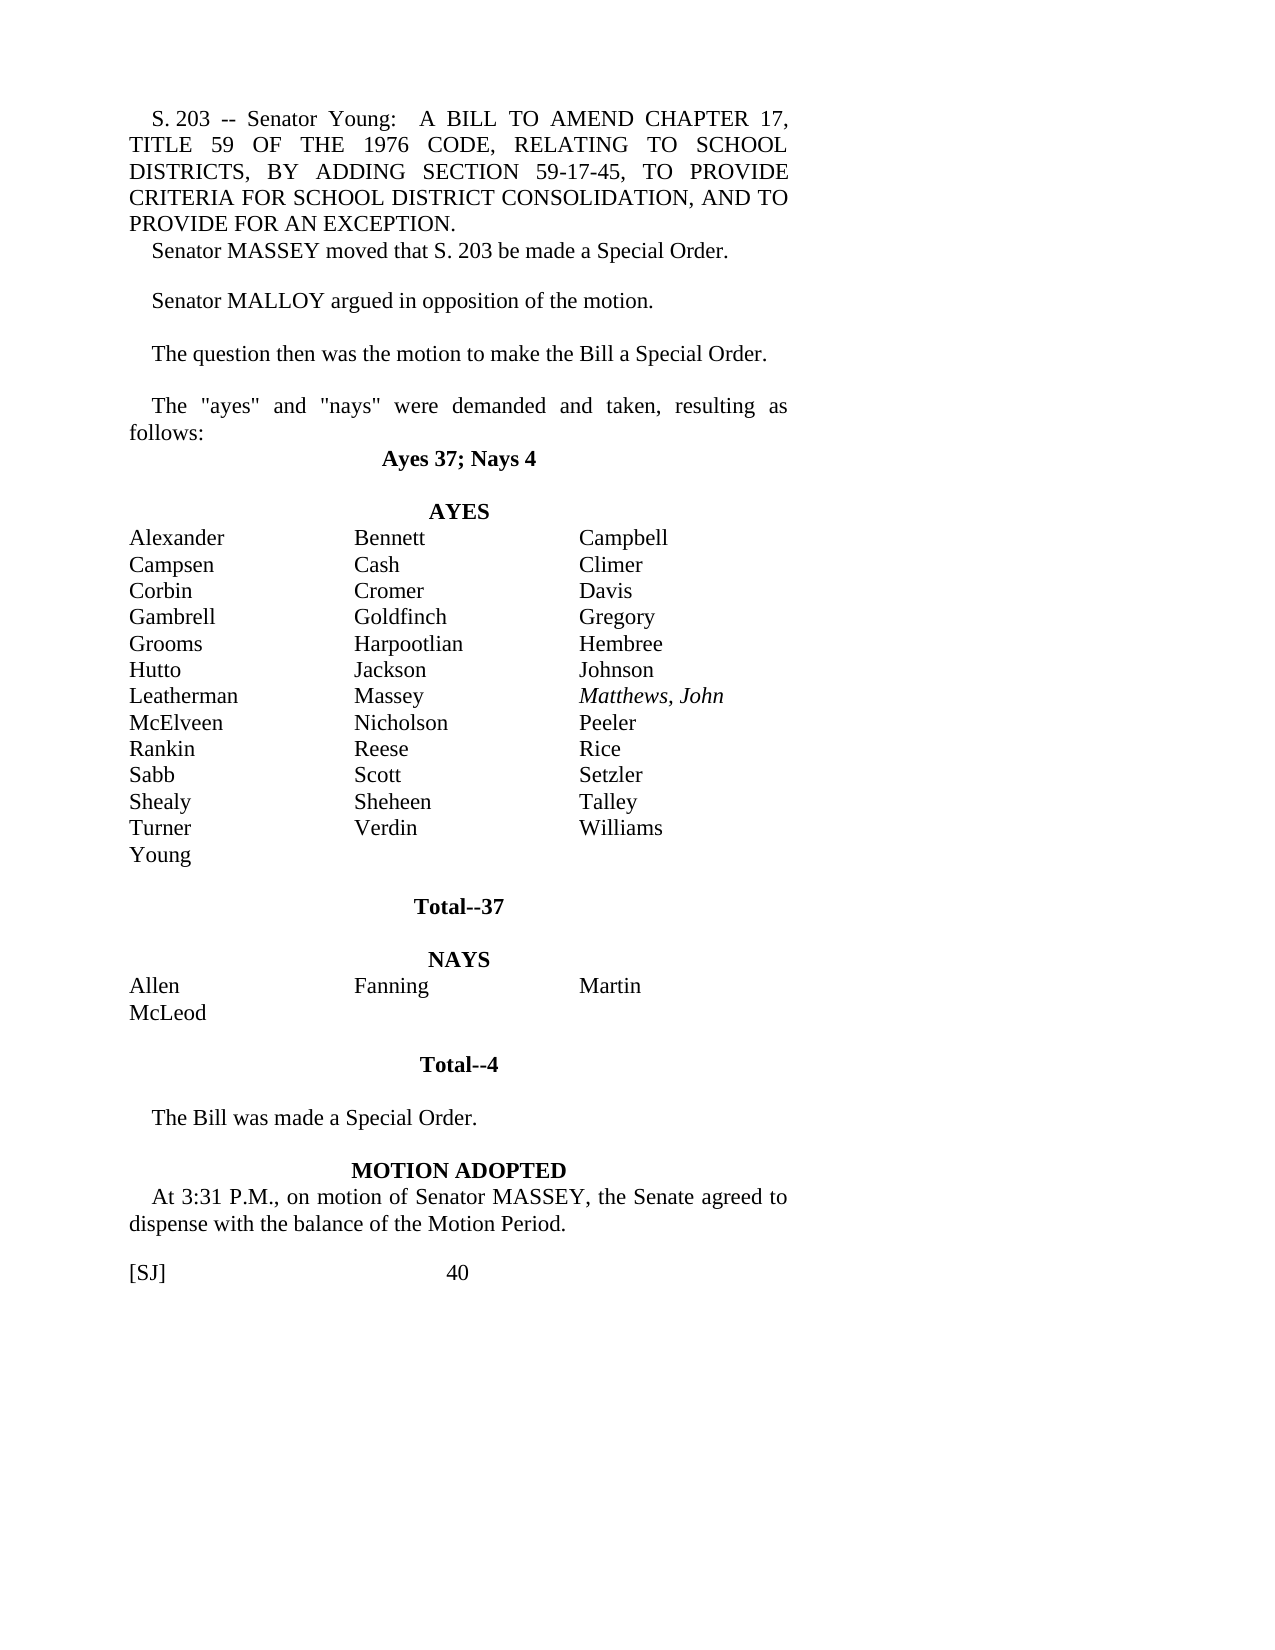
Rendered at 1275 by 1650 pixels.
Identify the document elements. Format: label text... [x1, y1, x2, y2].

text S. 203 -- Senator Young: A BILL TO AMEND CHAPTER 17, TITLE 59 OF THE 1976 CODE, RELATING TO SCHOOL DISTRICTS, BY ADDING SECTION 59-17-45, TO PROVIDE CRITERIA FOR SCHOOL DISTRICT CONSOLIDATION, AND TO PROVIDE FOR AN EXCEPTION. [129, 105, 789, 237]
text Leatherman Massey Matthews, John [129, 682, 789, 709]
text Campsen Cash Climer [129, 551, 789, 577]
text Alexander Bennett Campbell [129, 524, 789, 551]
text The Bill was made a Special Order. [129, 1104, 789, 1131]
text At 3:31 P.M., on motion of Senator MASSEY, the Senate agreed to dispense with the balance of the Motion Period. [129, 1183, 789, 1236]
text Young [129, 841, 789, 867]
text Allen Fanning Martin [129, 972, 789, 999]
text Corbin Cromer Davis [129, 577, 789, 603]
text Grooms Harpootlian Hembree [129, 630, 789, 656]
text Total--4 [129, 1051, 789, 1078]
text Gambrell Goldfinch Gregory [129, 603, 789, 630]
text Shealy Sheheen Talley [129, 788, 789, 814]
text NAYS [129, 946, 789, 972]
text The "ayes" and "nays" were demanded and taken, resulting as follows: [129, 393, 789, 445]
text Hutto Jackson Johnson [129, 656, 789, 682]
text McLeod [129, 999, 789, 1025]
text AYES [129, 498, 789, 524]
text MOTION ADOPTED [129, 1157, 789, 1183]
text Turner Verdin Williams [129, 814, 789, 841]
text Rankin Reese Rice [129, 735, 789, 762]
text Total--37 [129, 893, 789, 920]
text The question then was the motion to make the Bill a Special Order. [129, 340, 789, 366]
text McElveen Nicholson Peeler [129, 709, 789, 735]
text Senator MASSEY moved that S. 203 be made a Special Order. [129, 237, 789, 263]
text Senator MALLOY argued in opposition of the motion. [129, 287, 789, 313]
text Sabb Scott Setzler [129, 762, 789, 788]
text Ayes 37; Nays 4 [129, 445, 789, 472]
